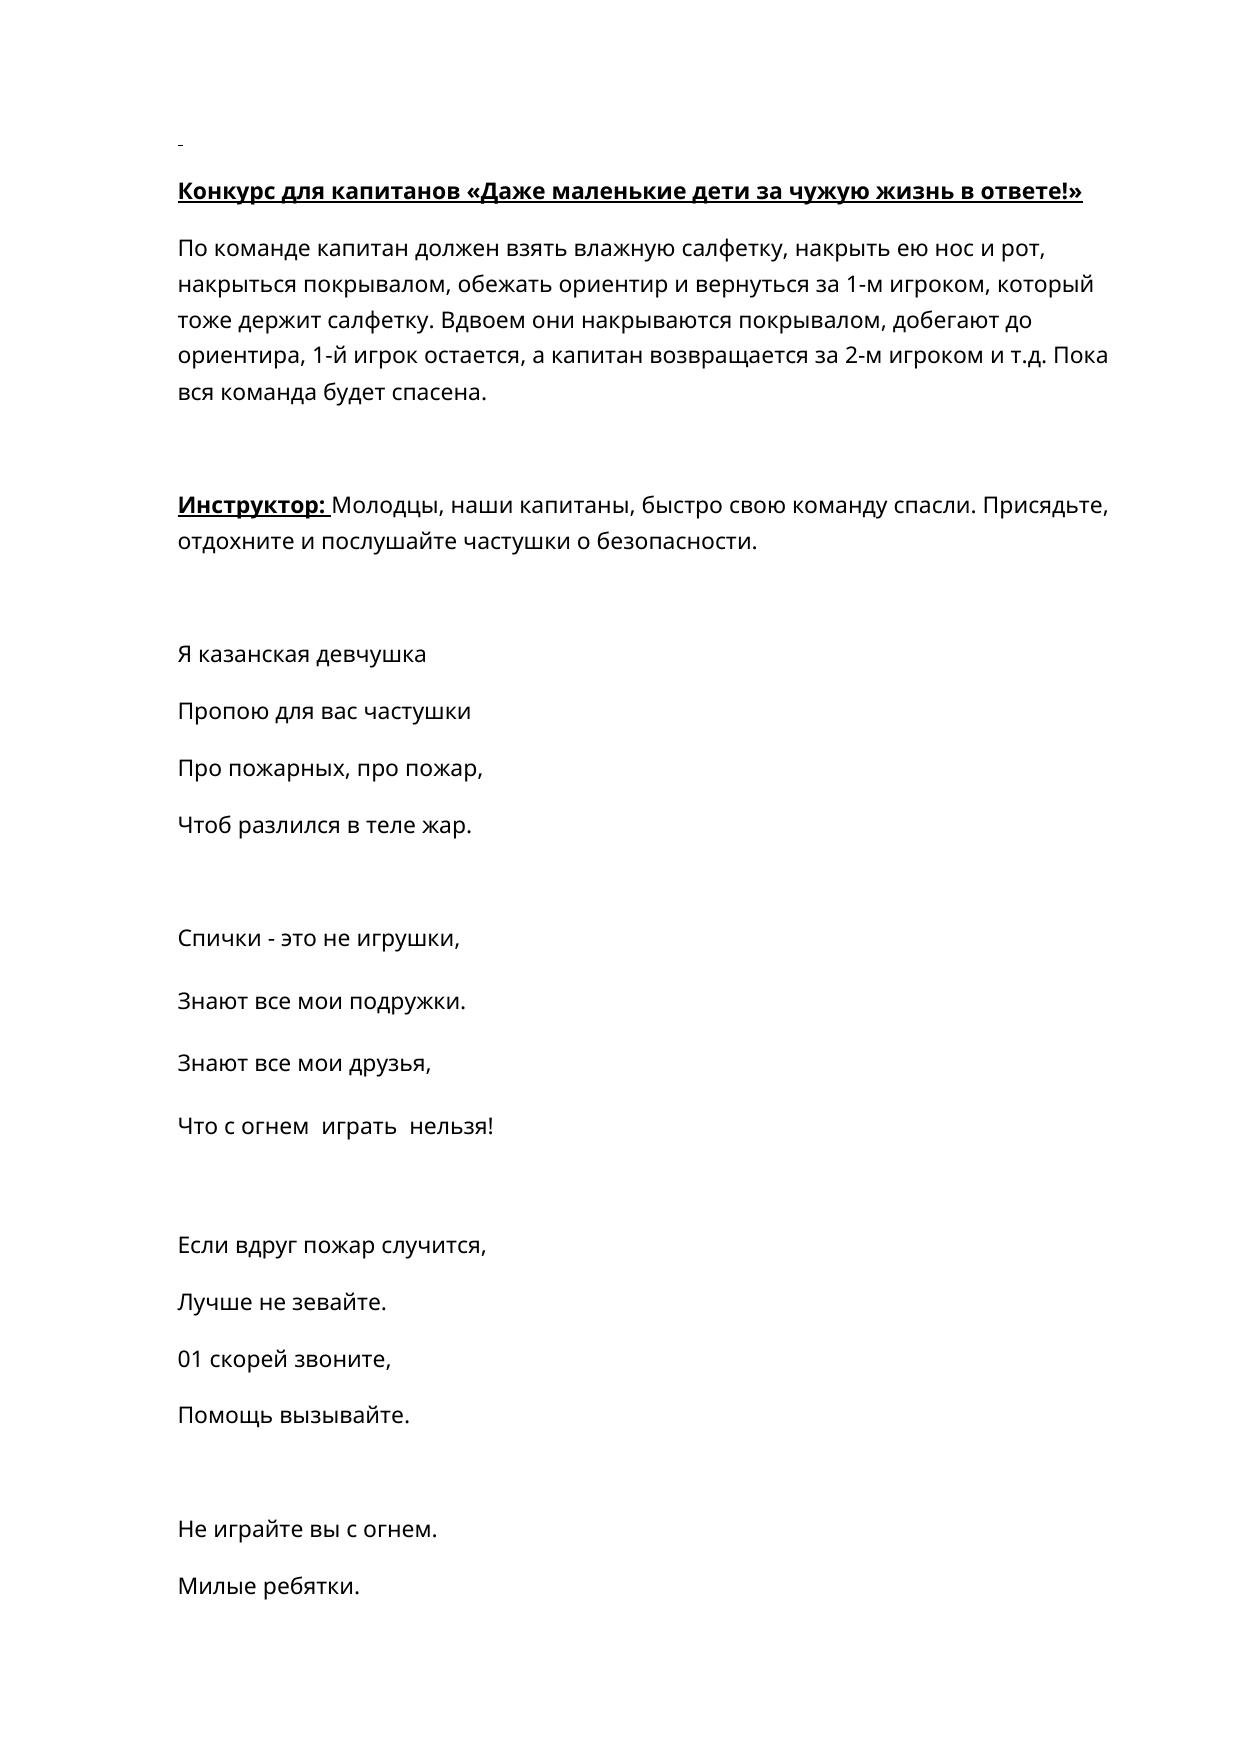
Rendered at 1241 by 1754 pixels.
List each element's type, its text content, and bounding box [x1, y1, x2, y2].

text Знают все мои подружки. [177, 985, 1152, 1016]
text Помощь вызывайте. [177, 1399, 1152, 1431]
text Я казанская девчушка [177, 638, 1152, 670]
text Инструктор: Молодцы, наши капитаны, быстро свою команду спасли. Присядьте, отдохните и послушайте частушки о безопасности. [177, 489, 1152, 556]
text Знают все мои друзья, [177, 1047, 1152, 1078]
text Что с огнем играть нельзя! [177, 1110, 1152, 1141]
text Чтоб разлился в теле жар. [177, 809, 1152, 840]
text Спички - это не игрушки, [177, 922, 1152, 953]
text Лучше не зевайте. [177, 1286, 1152, 1317]
text Пропою для вас частушки [177, 695, 1152, 726]
text Если вдруг пожар случится, [177, 1229, 1152, 1260]
text Про пожарных, про пожар, [177, 752, 1152, 783]
text Конкурс для капитанов «Даже маленькие дети за чужую жизнь в ответе!» [177, 175, 1152, 206]
text Милые ребятки. [177, 1570, 1152, 1601]
text Не играйте вы с огнем. [177, 1513, 1152, 1544]
text 01 скорей звоните, [177, 1343, 1152, 1374]
text По команде капитан должен взять влажную салфетку, накрыть ею нос и рот, накрыться покрывалом, обежать ориентир и вернуться за 1-м игроком, который тоже держит салфетку. Вдвоем они накрываются покрывалом, добегают до ориентира, 1-й игрок остается, а капитан возвращается за 2-м игроком и т.д. Пока вся команда будет спасена. [177, 232, 1152, 407]
